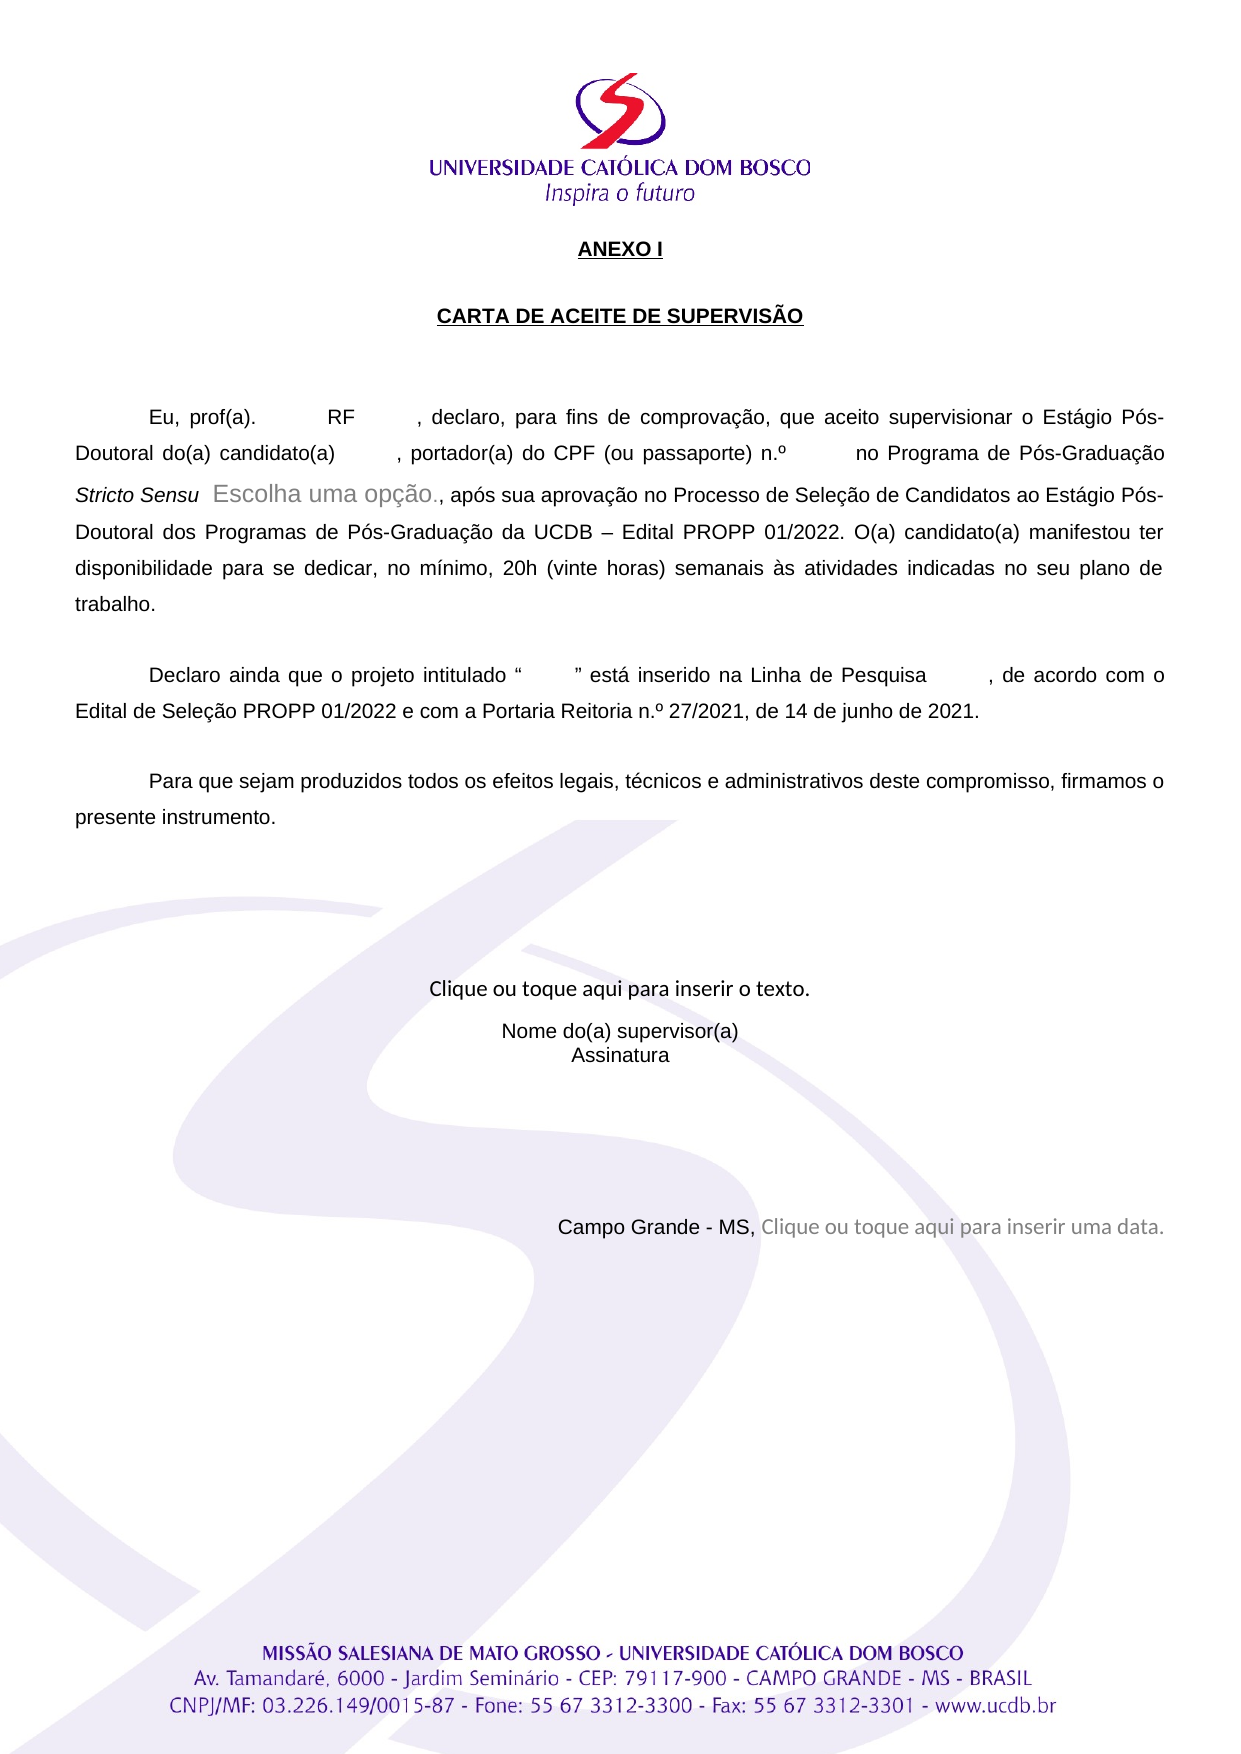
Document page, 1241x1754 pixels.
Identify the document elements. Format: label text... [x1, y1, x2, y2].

text Nome do(a) supervisor(a) [75, 1019, 1165, 1043]
picture [0, 251, 1234, 1754]
subtitle Para que sejam produzidos todos os efeitos legais, técnicos e administrativos deste compromisso, firmamos o presente instrumento. [75, 768, 1165, 828]
text Campo Grande - MS, [75, 1212, 1165, 1240]
text Declaro ainda que o projeto intitulado “ ” está inserido na Linha de Pesquisa , de acordo com o Edital de Seleção PROPP 01/2022 e com a Portaria Reitoria n.º 27/2021, de 14 de junho de 2021. [75, 663, 1165, 723]
text CARTA DE ACEITE DE SUPERVISÃO [75, 304, 1165, 328]
text ANEXO I [75, 237, 1165, 261]
text Assinatura [75, 1043, 1165, 1067]
picture [430, 73, 810, 206]
text Eu, prof(a). RF , declaro, para fins de comprovação, que aceito supervisionar o Estágio Pós-Doutoral do(a) candidato(a) , portador(a) do CPF (ou passaporte) n.º no Programa de Pós-Graduação Stricto Sensu ., após sua aprovação no Processo de Seleção de Candidatos ao Estágio Pós-Doutoral dos Programas de Pós-Graduação da UCDB – Edital PROPP 01/2022. O(a) candidato(a) manifestou ter disponibilidade para se dedicar, no mínimo, 20h (vinte horas) semanais às atividades indicadas no seu plano de trabalho. [75, 404, 1165, 615]
